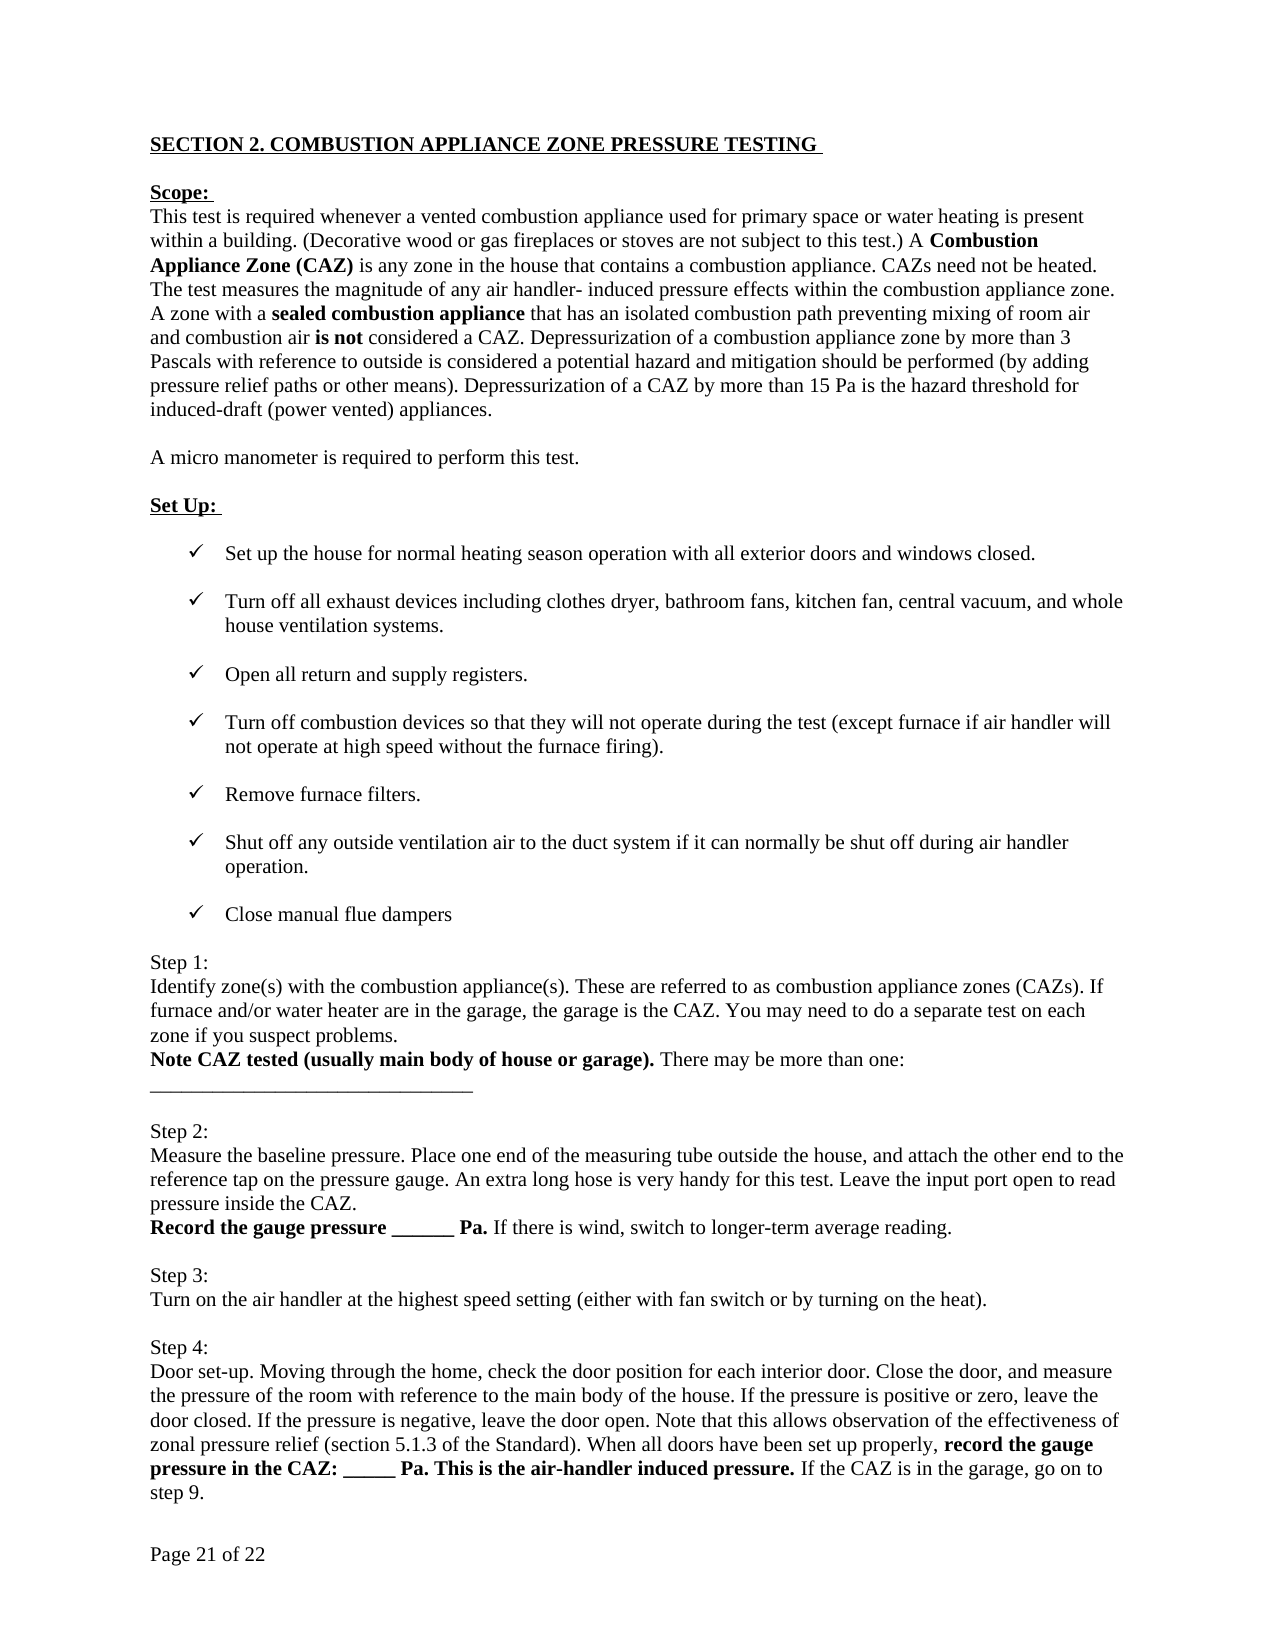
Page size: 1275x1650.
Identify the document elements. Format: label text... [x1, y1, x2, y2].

text Step 3: [150, 1263, 1125, 1287]
list Set up the house for normal heating season operation with all exterior doors and windows closed. [187, 541, 1125, 565]
list Shut off any outside ventilation air to the duct system if it can normally be shut off during air handler operation. [187, 830, 1125, 878]
text Set Up: [150, 493, 1125, 517]
list Remove furnace filters. [187, 782, 1125, 806]
text A micro manometer is required to perform this test. [150, 445, 1125, 469]
text Door set-up. Moving through the home, check the door position for each interior door. Close the door, and measure the pressure of the room with reference to the main body of the house. If the pressure is positive or zero, leave the door closed. If the pressure is negative, leave the door open. Note that this allows observation of the effectiveness of zonal pressure relief (section 5.1.3 of the Standard). When all doors have been set up properly, record the gauge pressure in the CAZ: _____ Pa. This is the air-handler induced pressure. If the CAZ is in the garage, go on to step 9. [150, 1359, 1125, 1504]
list Open all return and supply registers. [187, 662, 1125, 686]
text Identify zone(s) with the combustion appliance(s). These are referred to as combustion appliance zones (CAZs). If furnace and/or water heater are in the garage, the garage is the CAZ. You may need to do a separate test on each zone if you suspect problems. [150, 974, 1125, 1047]
subtitle SECTION 2. COMBUSTION APPLIANCE ZONE PRESSURE TESTING [150, 131, 1125, 156]
text Measure the baseline pressure. Place one end of the measuring tube outside the house, and attach the other end to the reference tap on the pressure gauge. An extra long hose is very handy for this test. Leave the input port open to read pressure inside the CAZ. [150, 1143, 1125, 1215]
text Step 4: [150, 1335, 1125, 1359]
list Turn off combustion devices so that they will not operate during the test (except furnace if air handler will not operate at high speed without the furnace firing). [187, 710, 1125, 758]
list Turn off all exhaust devices including clothes dryer, bathroom fans, kitchen fan, central vacuum, and whole house ventilation systems. [187, 589, 1125, 637]
text Note CAZ tested (usually main body of house or garage). There may be more than one: _______________________________ [150, 1047, 1125, 1095]
text This test is required whenever a vented combustion appliance used for primary space or water heating is present within a building. (Decorative wood or gas fireplaces or stoves are not subject to this test.) A Combustion Appliance Zone (CAZ) is any zone in the house that contains a combustion appliance. CAZs need not be heated. The test measures the magnitude of any air handler- induced pressure effects within the combustion appliance zone. A zone with a sealed combustion appliance that has an isolated combustion path preventing mixing of room air and combustion air is not considered a CAZ. Depressurization of a combustion appliance zone by more than 3 Pascals with reference to outside is considered a potential hazard and mitigation should be performed (by adding pressure relief paths or other means). Depressurization of a CAZ by more than 15 Pa is the hazard threshold for induced-draft (power vented) appliances. [150, 204, 1125, 421]
text Step 2: [150, 1119, 1125, 1143]
text Scope: [150, 180, 1125, 204]
list Close manual flue dampers [187, 902, 1125, 926]
text Step 1: [150, 950, 1125, 974]
text Turn on the air handler at the highest speed setting (either with fan switch or by turning on the heat). [150, 1287, 1125, 1311]
text Record the gauge pressure ______ Pa. If there is wind, switch to longer-term average reading. [150, 1215, 1125, 1239]
